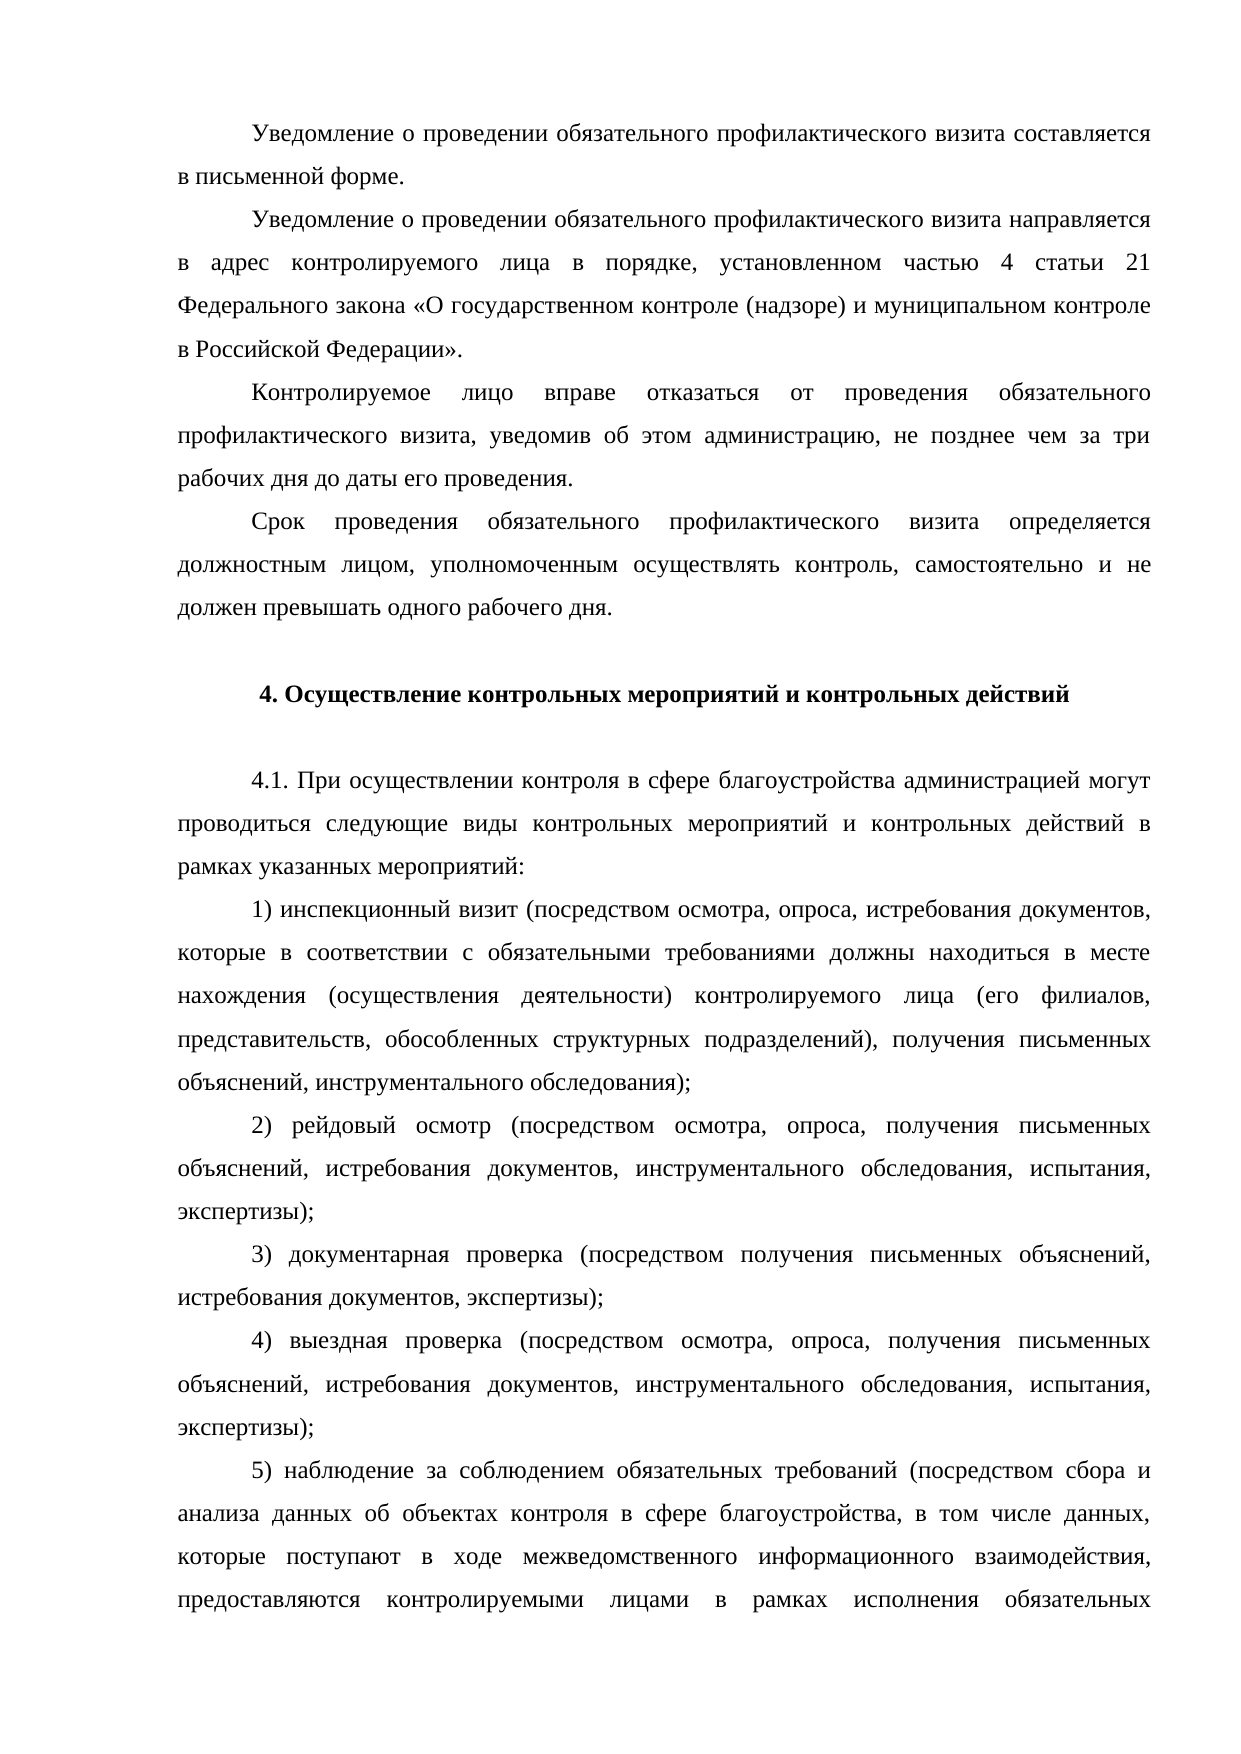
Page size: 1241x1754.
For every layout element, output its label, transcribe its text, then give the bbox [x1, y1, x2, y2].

text 4.1. При осуществлении контроля в сфере благоустройства администрацией могут проводиться следующие виды контрольных мероприятий и контрольных действий в рамках указанных мероприятий: [177, 765, 1152, 880]
text 4) выездная проверка (посредством осмотра, опроса, получения письменных объяснений, истребования документов, инструментального обследования, испытания, экспертизы); [177, 1326, 1152, 1441]
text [177, 1455, 1152, 1584]
text 3) документарная проверка (посредством получения письменных объяснений, истребования документов, экспертизы); [177, 1239, 1152, 1311]
text Срок проведения обязательного профилактического визита определяется должностным лицом, уполномоченным осуществлять контроль, самостоятельно и не должен превышать одного рабочего дня. [177, 506, 1152, 621]
text 4. Осуществление контрольных мероприятий и контрольных действий [177, 679, 1152, 707]
text 1) инспекционный визит (посредством осмотра, опроса, истребования документов, которые в соответствии с обязательными требованиями должны находиться в месте нахождения (осуществления деятельности) контролируемого лица (его филиалов, представительств, обособленных структурных подразделений), получения письменных объяснений, инструментального обследования); [177, 894, 1152, 1096]
text Уведомление о проведении обязательного профилактического визита составляется в письменной форме. [177, 118, 1152, 190]
text Уведомление о проведении обязательного профилактического визита направляется в адрес контролируемого лица в порядке, установленном частью 4 статьи 21 Федерального закона «О государственном контроле (надзоре) и муниципальном контроле в Российской Федерации». [177, 204, 1152, 362]
text 2) рейдовый осмотр (посредством осмотра, опроса, получения письменных объяснений, истребования документов, инструментального обследования, испытания, экспертизы); [177, 1110, 1152, 1225]
text Контролируемое лицо вправе отказаться от проведения обязательного профилактического визита, уведомив об этом администрацию, не позднее чем за три рабочих дня до даты его проведения. [177, 377, 1152, 492]
